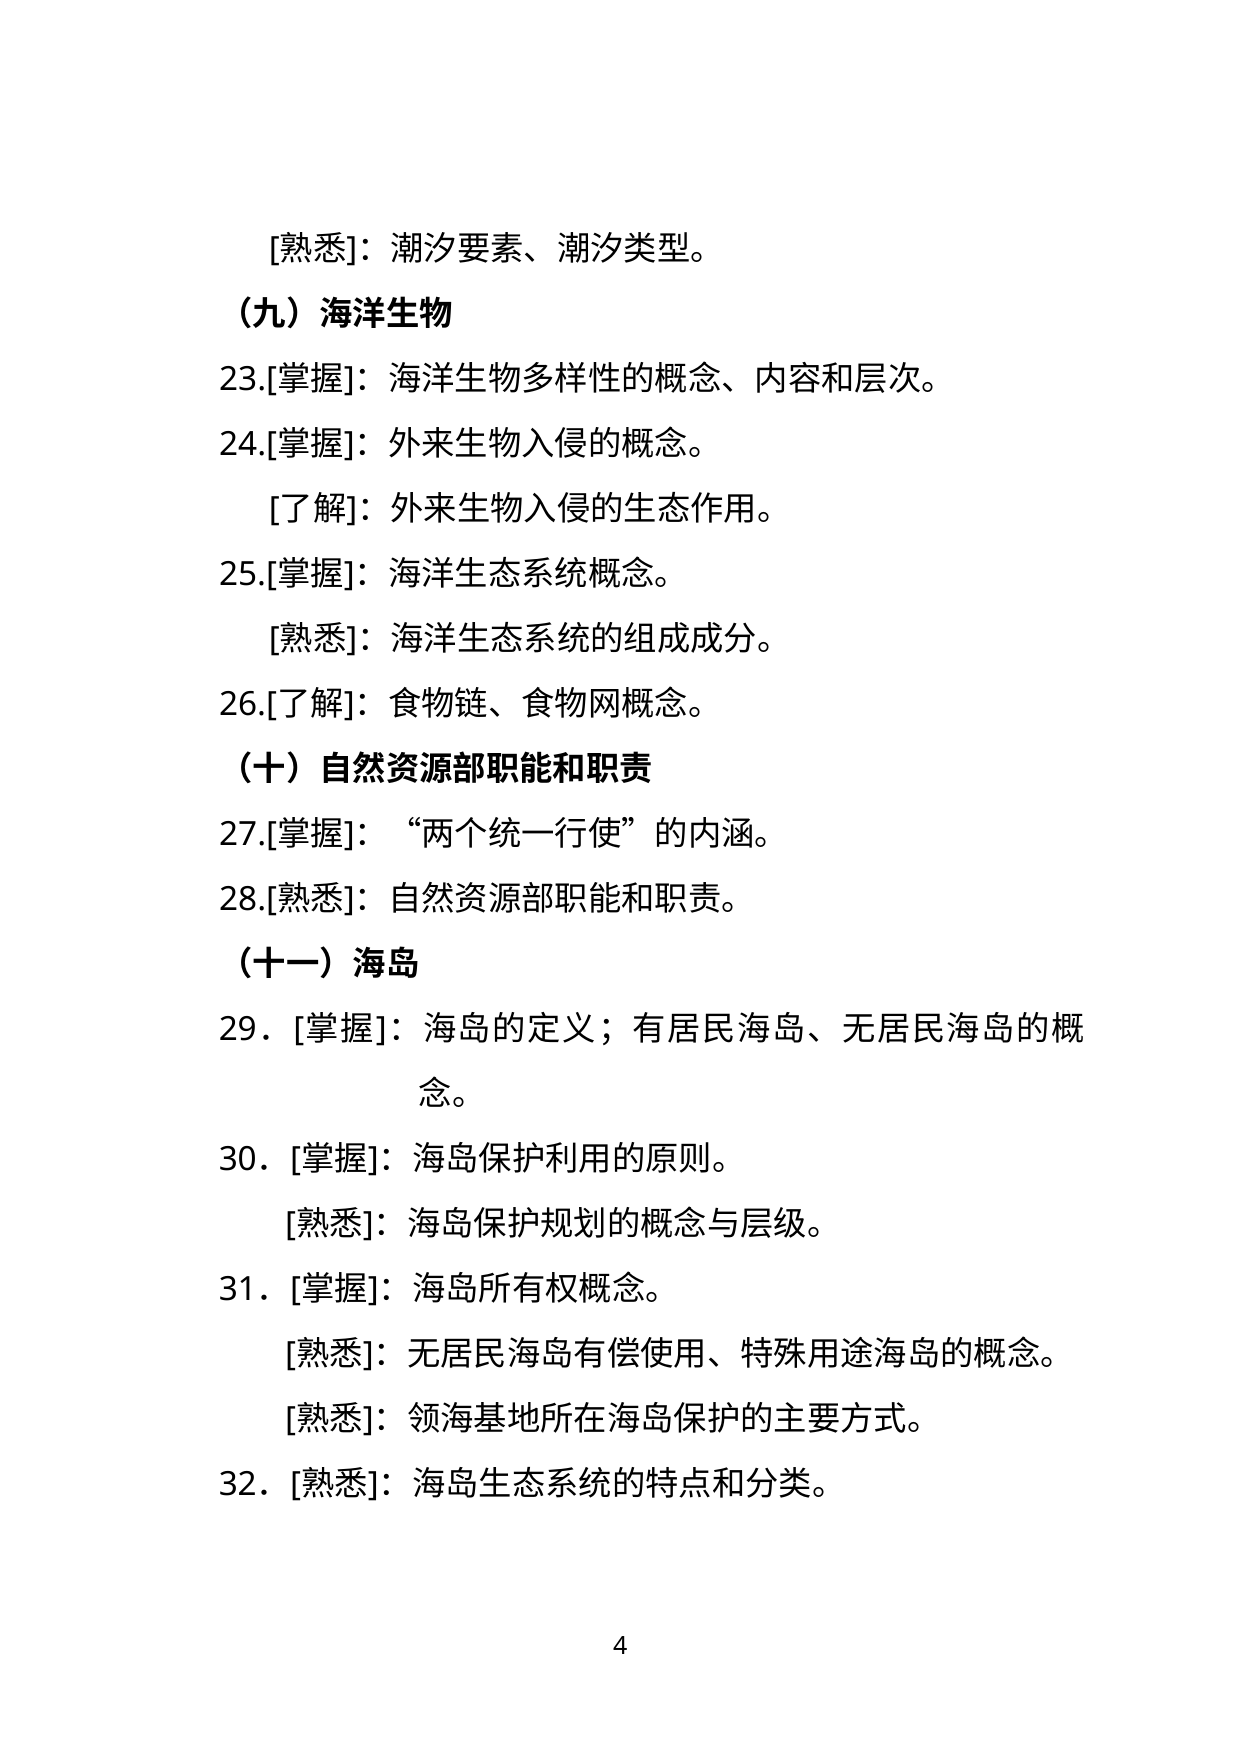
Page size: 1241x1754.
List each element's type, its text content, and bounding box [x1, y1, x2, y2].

text 27.[掌握]：“两个统一行使”的内涵。 [153, 799, 1087, 864]
text （十一）海岛 [153, 929, 1087, 994]
text 23.[掌握]：海洋生物多样性的概念、内容和层次。 [153, 344, 1087, 409]
text [熟悉]：海洋生态系统的组成成分。 [153, 604, 1087, 669]
text （九）海洋生物 [153, 279, 1087, 344]
text [熟悉]：领海基地所在海岛保护的主要方式。 [285, 1384, 1087, 1449]
text 32．[熟悉]：海岛生态系统的特点和分类。 [218, 1449, 1087, 1514]
text （十）自然资源部职能和职责 [153, 734, 1087, 799]
text 26.[了解]：食物链、食物网概念。 [153, 669, 1087, 734]
text 25.[掌握]：海洋生态系统概念。 [153, 539, 1087, 604]
text 31．[掌握]：海岛所有权概念。 [218, 1254, 1087, 1319]
text 28.[熟悉]：自然资源部职能和职责。 [153, 864, 1087, 929]
text [了解]：外来生物入侵的生态作用。 [153, 474, 1087, 539]
text [熟悉]：无居民海岛有偿使用、特殊用途海岛的概念。 [285, 1319, 1087, 1384]
text 30．[掌握]：海岛保护利用的原则。 [218, 1124, 1087, 1189]
text [熟悉]：潮汐要素、潮汐类型。 [153, 214, 1087, 279]
text 29．[掌握]：海岛的定义；有居民海岛、无居民海岛的概念。 [218, 994, 1087, 1124]
text 24.[掌握]：外来生物入侵的概念。 [153, 409, 1087, 474]
text [熟悉]：海岛保护规划的概念与层级。 [285, 1189, 1087, 1254]
